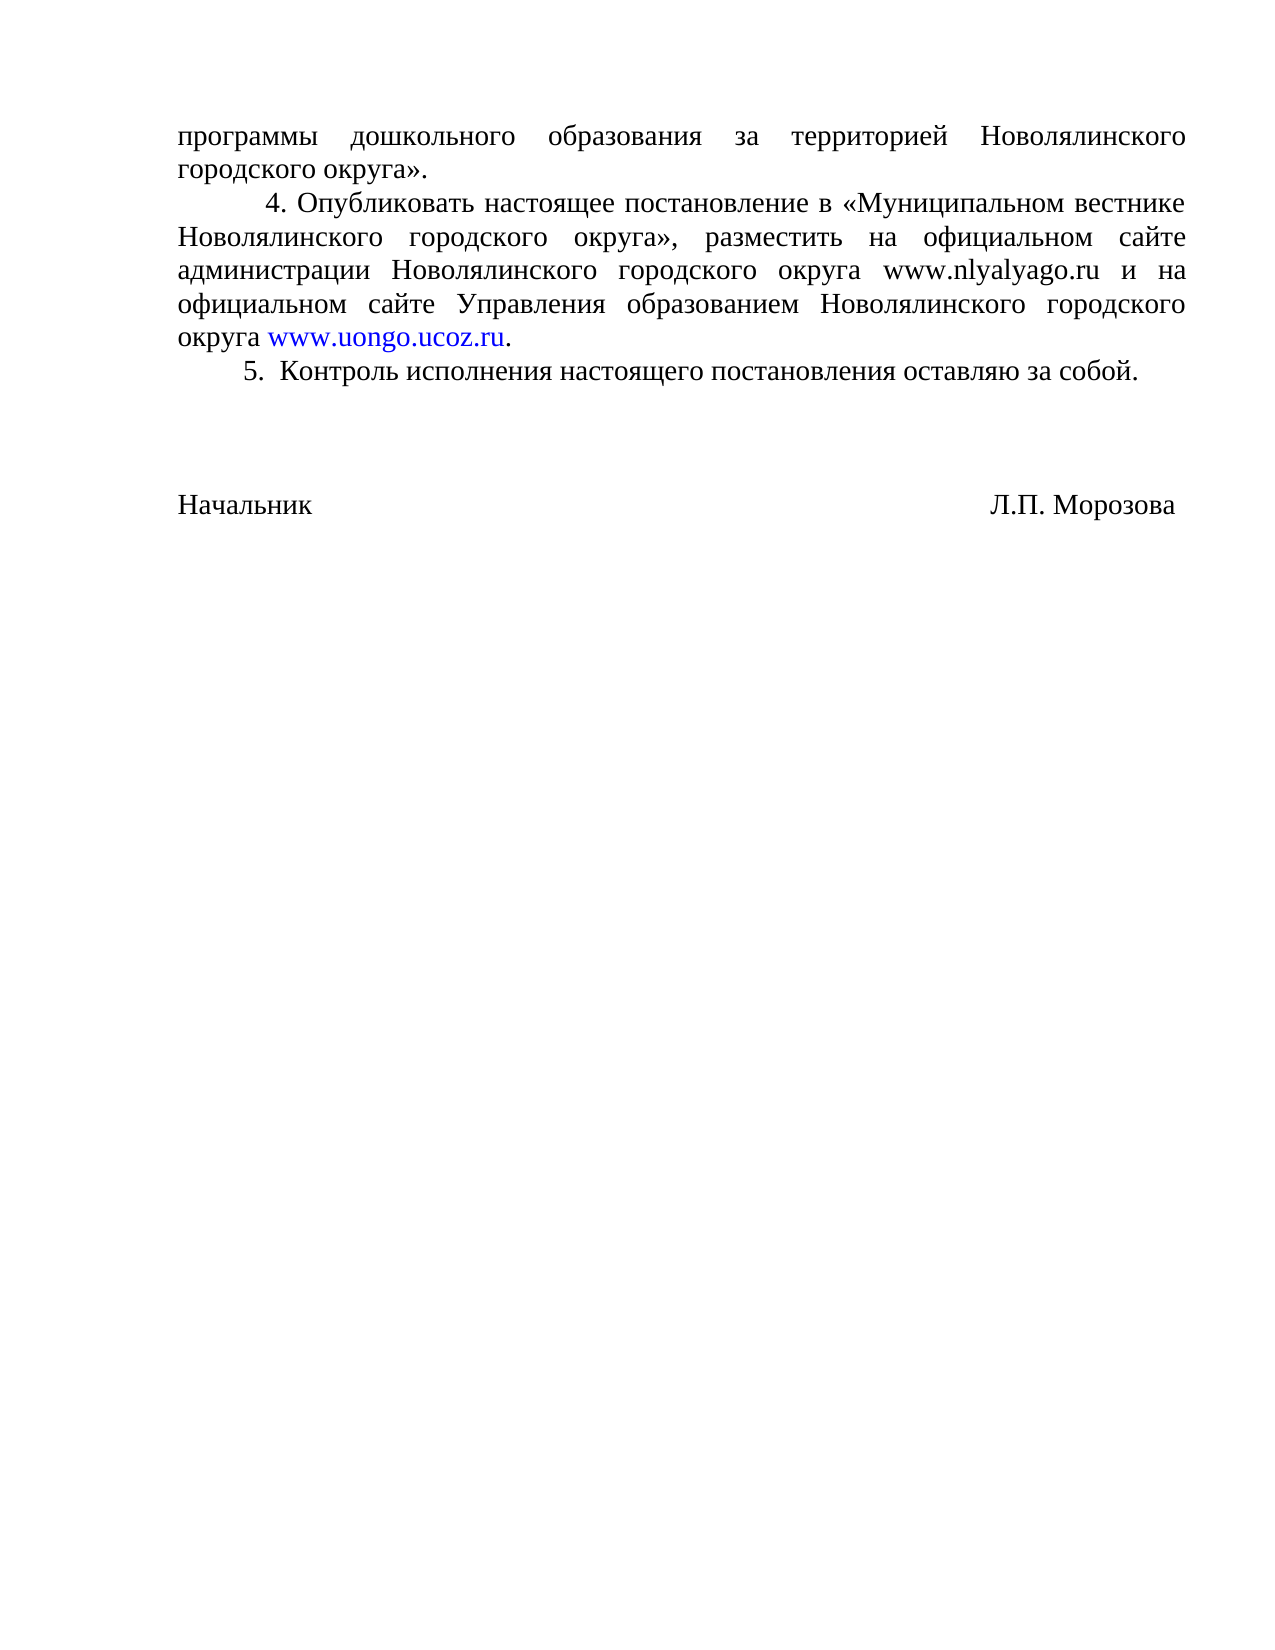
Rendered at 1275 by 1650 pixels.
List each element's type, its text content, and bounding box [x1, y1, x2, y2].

text 4. Опубликовать настоящее постановление в «Муниципальном вестнике Новолялинского городского округа», разместить на официальном сайте администрации Новолялинского городского округа www.nlyalyago.ru и на официальном сайте Управления образованием Новолялинского городского округа www.uongo.uсoz.ru. [177, 185, 1186, 353]
text Начальник Л.П. Морозова [177, 487, 1186, 521]
text 5. Контроль исполнения настоящего постановления оставляю за собой. [177, 353, 1186, 386]
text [177, 118, 1186, 185]
